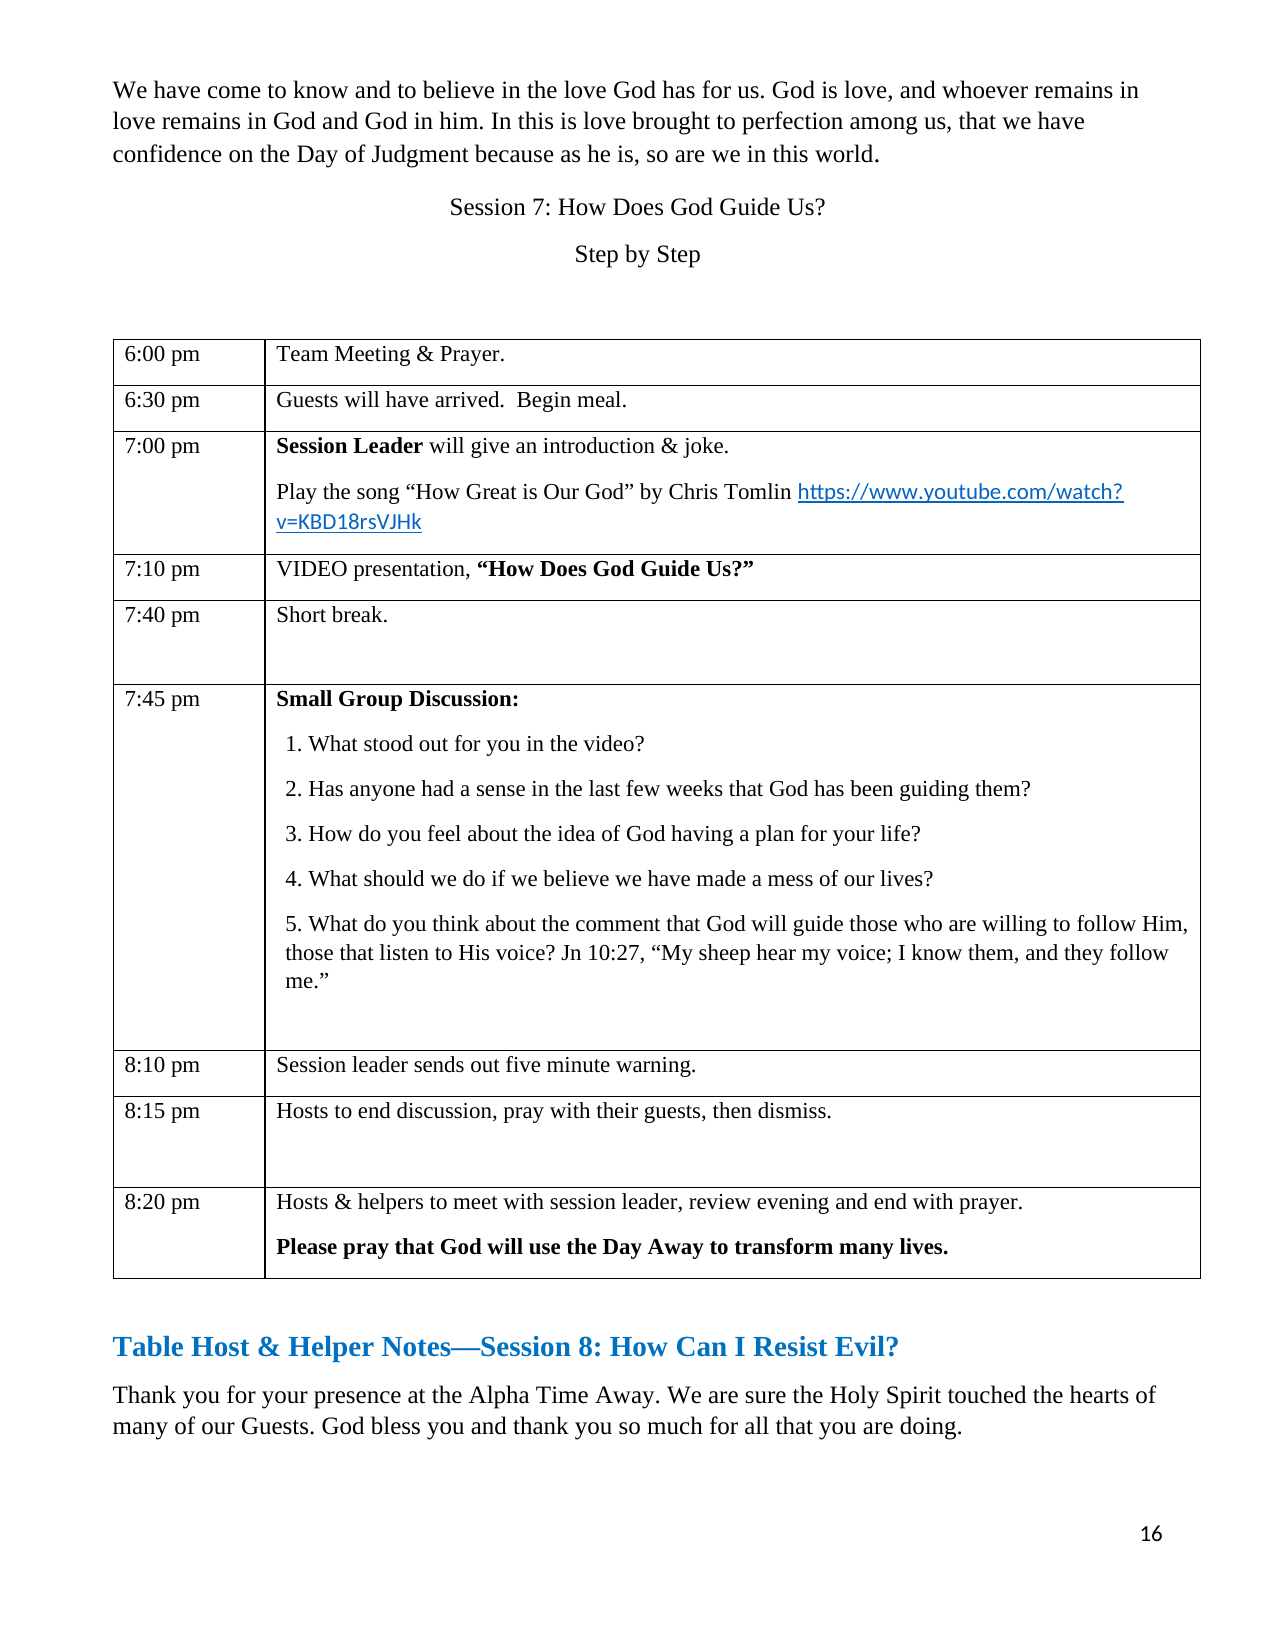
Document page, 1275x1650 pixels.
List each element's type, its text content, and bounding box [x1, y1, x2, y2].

table_cell 6:30 pm [114, 386, 264, 431]
table_cell Hosts & helpers to meet with session leader, review evening and end with prayer. Please pray that God will use the Day Away to transform many lives. [266, 1188, 1200, 1278]
table_cell 8:20 pm [114, 1188, 264, 1278]
table_header 6:00 pm [114, 340, 264, 385]
text We have come to know and to believe in the love God has for us. God is love, and whoever remains in love remains in God and God in him. In this is love brought to perfection among us, that we have confidence on the Day of Judgment because as he is, so are we in this world. [112, 75, 1162, 168]
table_cell 7:00 pm [114, 432, 264, 554]
text Table Host & Helper Notes—Session 8: How Can I Resist Evil? [112, 1329, 1162, 1363]
table_cell 8:15 pm [114, 1097, 264, 1187]
table_cell 7:10 pm [114, 555, 264, 600]
text Thank you for your presence at the Alpha Time Away. We are sure the Holy Spirit touched the hearts of many of our Guests. God bless you and thank you so much for all that you are doing. [112, 1380, 1162, 1439]
table_cell Short break. [266, 601, 1200, 684]
table_cell Guests will have arrived. Begin meal. [266, 386, 1200, 431]
table_cell 7:45 pm [114, 685, 264, 1050]
table_cell Hosts to end discussion, pray with their guests, then dismiss. [266, 1097, 1200, 1187]
table_cell Small Group Discussion: 1. What stood out for you in the video? 2. Has anyone had a sense in the last few weeks that God has been guiding them? 3. How do you feel about the idea of God having a plan for your life? 4. What should we do if we believe we have made a mess of our lives? 5. What do you think about the comment that God will guide those who are willing to follow Him, those that listen to His voice? Jn 10:27, “My sheep hear my voice; I know them, and they follow me.” [266, 685, 1200, 1050]
table_cell VIDEO presentation, “How Does God Guide Us?” [266, 555, 1200, 600]
text Step by Step [112, 239, 1162, 268]
text Session 7: How Does God Guide Us? [112, 192, 1162, 220]
table_cell 7:40 pm [114, 601, 264, 684]
table_cell Session leader sends out five minute warning. [266, 1051, 1200, 1096]
table_cell Session Leader will give an introduction & joke. Play the song “How Great is Our God” by Chris Tomlin https://www.youtube.com/watch?v=KBD18rsVJHk [266, 432, 1200, 554]
table_header Team Meeting & Prayer. [266, 340, 1200, 385]
table_cell 8:10 pm [114, 1051, 264, 1096]
